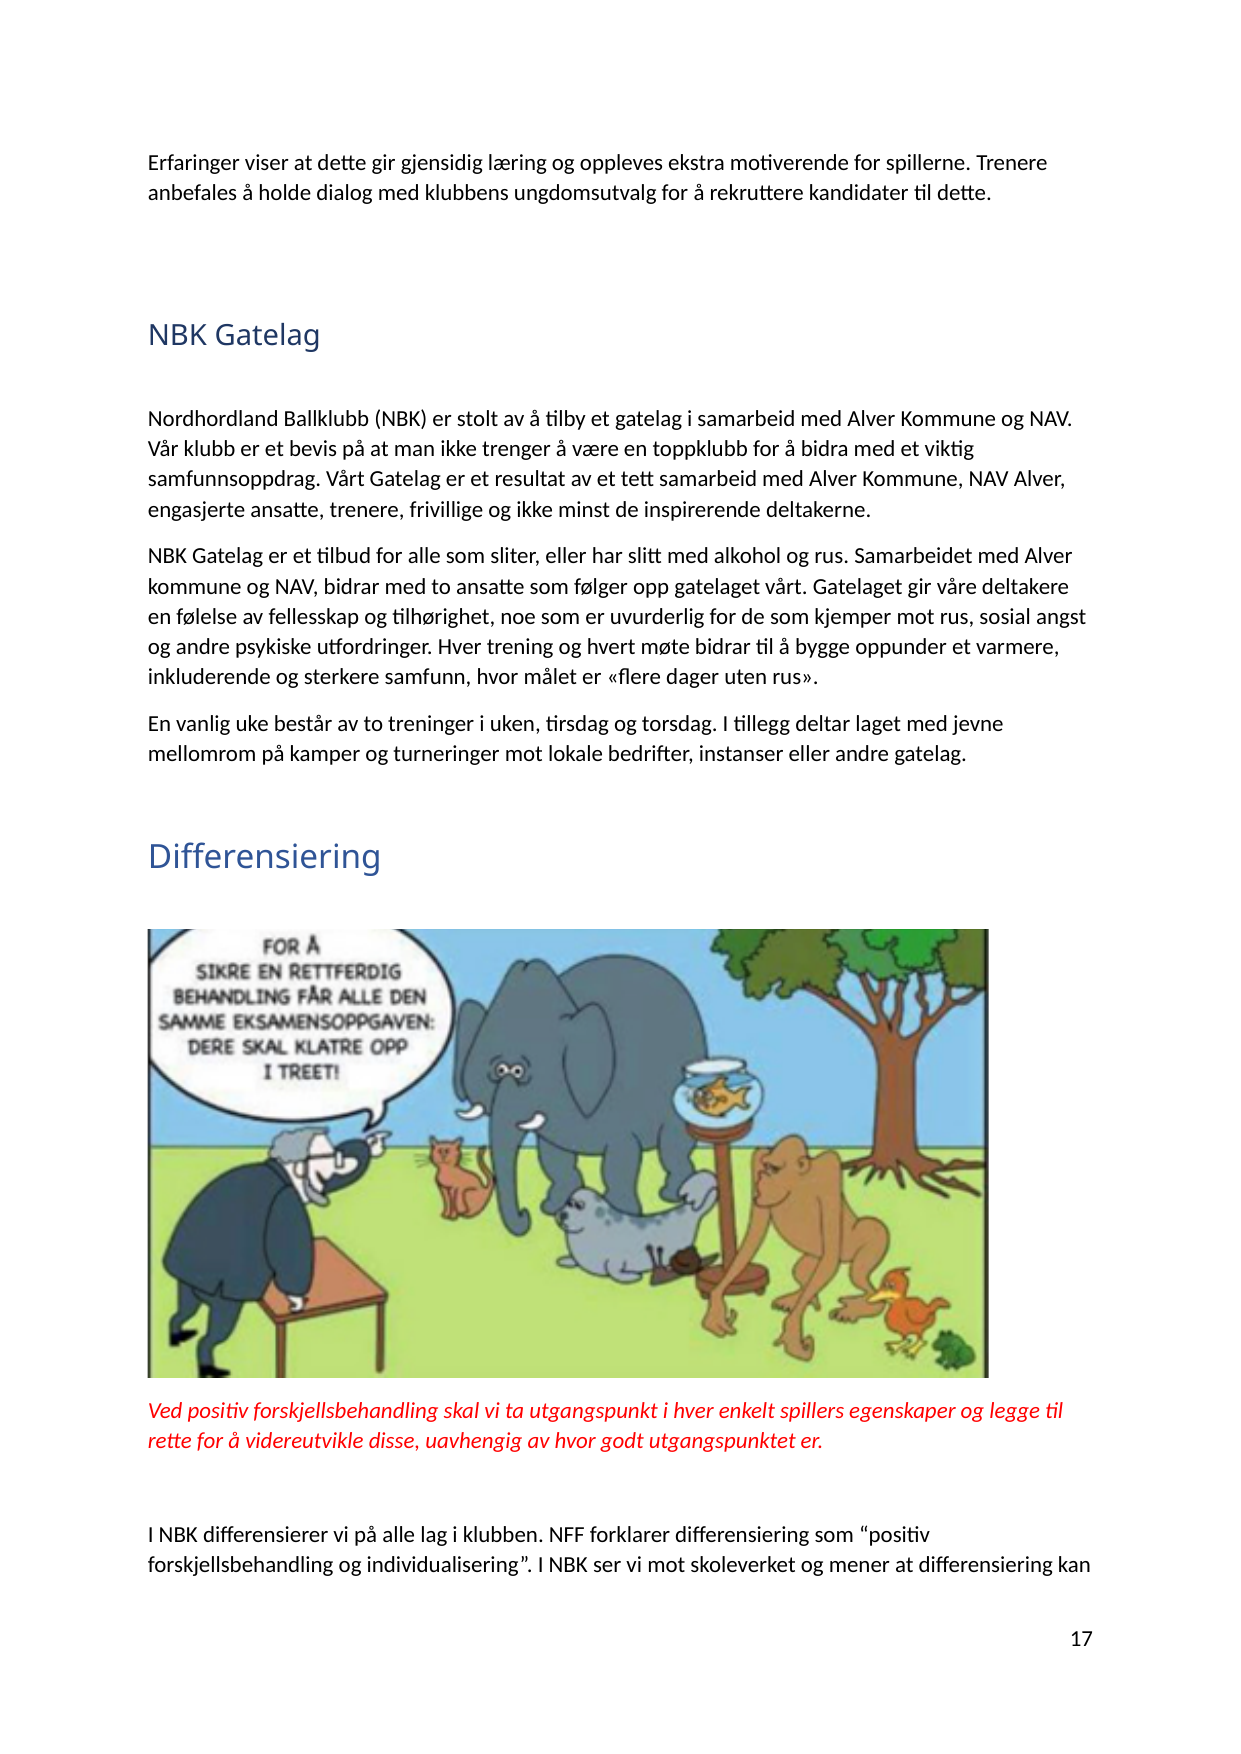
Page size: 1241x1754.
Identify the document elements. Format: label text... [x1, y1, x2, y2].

picture [147, 929, 989, 1378]
subtitle NBK Gatelag [148, 272, 1093, 354]
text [148, 148, 1093, 206]
subtitle Differensiering [148, 833, 1093, 879]
text Nordhordland Ballklubb (NBK) er stolt av å tilby et gatelag i samarbeid med Alver Kommune og NAV. Vår klubb er et bevis på at man ikke trenger å være en toppklubb for å bidra med et viktig samfunnsoppdrag. Vårt Gatelag er et resultat av et tett samarbeid med Alver Kommune, NAV Alver, engasjerte ansatte, trenere, frivillige og ikke minst de inspirerende deltakerne. [148, 404, 1093, 523]
text NBK Gatelag er et tilbud for alle som sliter, eller har slitt med alkohol og rus. Samarbeidet med Alver kommune og NAV, bidrar med to ansatte som følger opp gatelaget vårt. Gatelaget gir våre deltakere en følelse av fellesskap og tilhørighet, noe som er uvurderlig for de som kjemper mot rus, sosial angst og andre psykiske utfordringer. Hver trening og hvert møte bidrar til å bygge oppunder et varmere, inkluderende og sterkere samfunn, hvor målet er «flere dager uten rus». [148, 542, 1093, 690]
text Ved positiv forskjellsbehandling skal vi ta utgangspunkt i hver enkelt spillers egenskaper og legge til rette for å videreutvikle disse, uavhengig av hvor godt utgangspunktet er. [148, 1396, 1093, 1454]
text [148, 1520, 1093, 1578]
text En vanlig uke består av to treninger i uken, tirsdag og torsdag. I tillegg deltar laget med jevne mellomrom på kamper og turneringer mot lokale bedrifter, instanser eller andre gatelag. [148, 709, 1093, 767]
